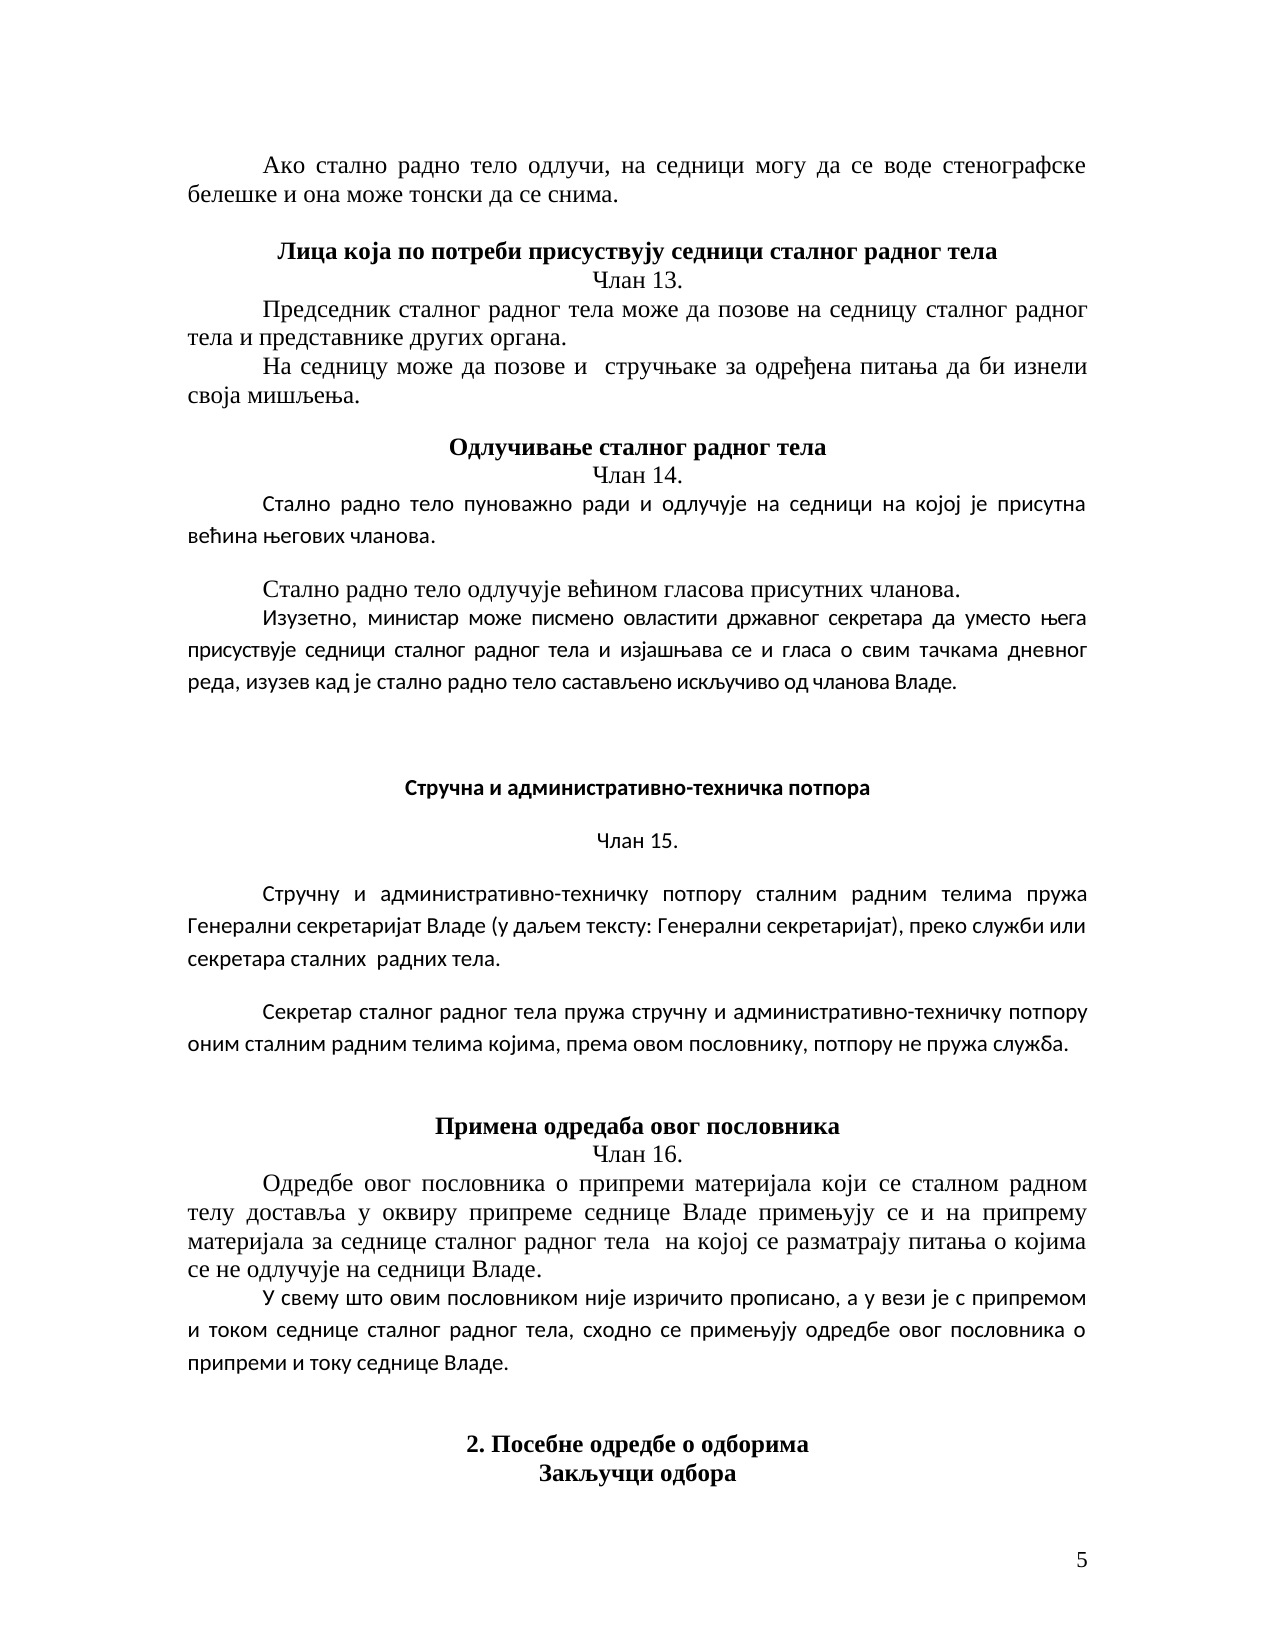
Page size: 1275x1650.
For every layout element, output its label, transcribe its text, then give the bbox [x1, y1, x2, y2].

text Стално радно тело пуноважно ради и одлучује на седници на којој је присутна већина његових чланова. [187, 489, 1087, 549]
text Председник сталног радног тела може да позове на седницу сталног радног тела и представнике других органа. [187, 294, 1087, 351]
text 2. Посебне одредбе о одборима [187, 1429, 1087, 1458]
text Одредбе овог пословника о припреми материјала који се сталном радном телу доставља у оквиру припреме седнице Владе примењују се и на припрему материјала за седнице сталног радног тела на којој се разматрају питања о којима се не одлучује на седници Владе. [187, 1168, 1087, 1283]
text Члан 16. [187, 1139, 1087, 1168]
text У свему што овим пословником није изричито прописано, а у вези је с припремом и током седнице сталног радног тела, сходно се примењују одредбе овог пословника о припреми и току седнице Владе. [187, 1283, 1087, 1376]
text Изузетно, министар може писмено овластити државног секретара да уместо њега присуствује седници сталног радног тела и изјашњава се и гласа о свим тачкама дневног реда, изузев кад је стално радно тело састављено искључиво од чланова Владе. [187, 603, 1087, 695]
text Закључци одбора [187, 1458, 1087, 1487]
text Одлучивање сталног радног тела [187, 432, 1087, 460]
text Члан 15. [187, 826, 1087, 854]
text Члан 14. [187, 460, 1087, 489]
text Лица која по потреби присуствују седници сталног радног тела [187, 236, 1087, 265]
text Примена одредаба овог пословника [187, 1111, 1087, 1139]
text Стручна и административно-техничка потпора [187, 773, 1087, 801]
text Стално радно тело одлучује већином гласова присутних чланова. [187, 574, 1087, 603]
text Секретар сталног радног тела пружа стручну и административно-техничку потпору оним сталним радним телима којима, према овом пословнику, потпору не пружа служба. [187, 997, 1087, 1057]
text Стручну и административно-техничку потпору сталним радним телима пружа Генерални секретаријат Владе (у даљем тексту: Генерални секретаријат), преко служби или секретара сталних радних тела. [187, 879, 1087, 972]
text На седницу може да позове и стручњаке за одређена питања да би изнели своја мишљења. [187, 351, 1087, 409]
text Члан 13. [187, 265, 1087, 294]
text Ако стално радно тело одлучи, на седници могу да се воде стенографске белешке и она може тонски да се снима. [187, 150, 1087, 207]
